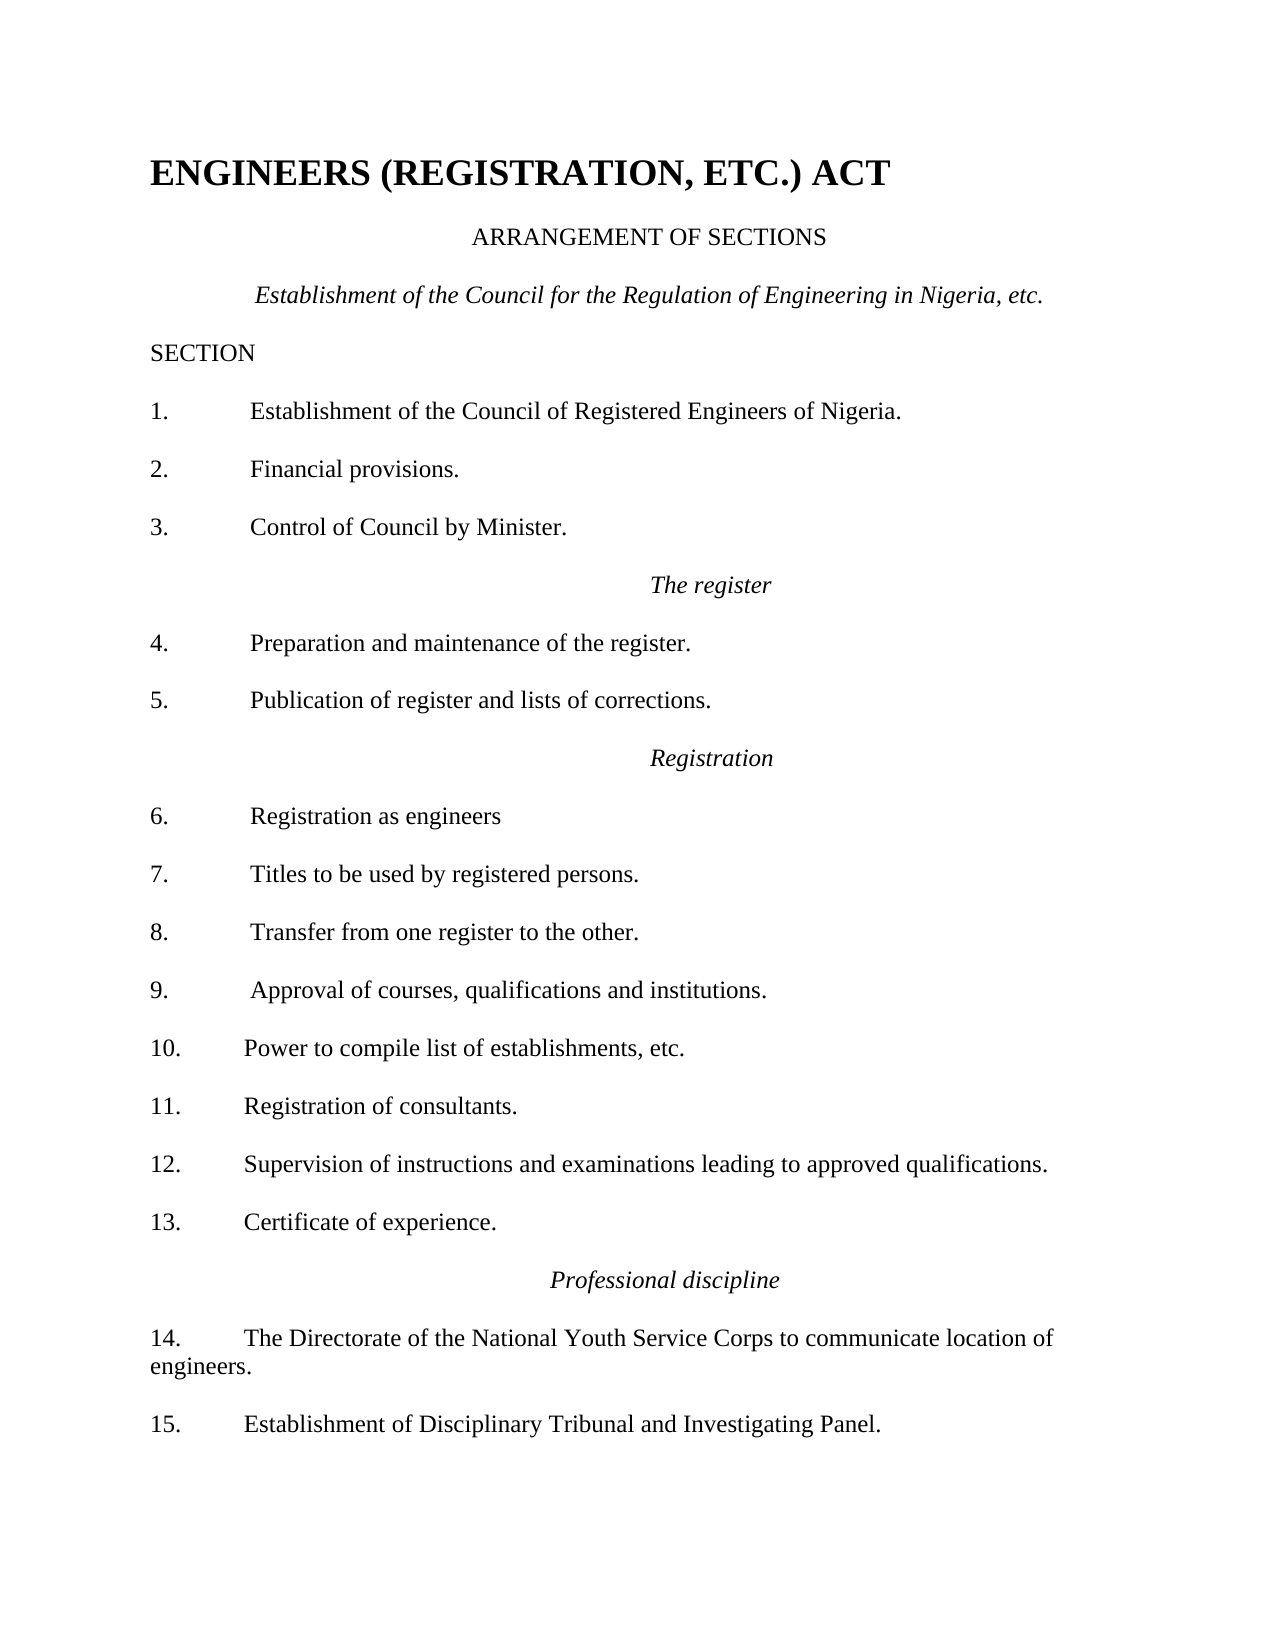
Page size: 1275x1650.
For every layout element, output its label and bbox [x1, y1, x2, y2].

table_header [150, 150, 1153, 1467]
